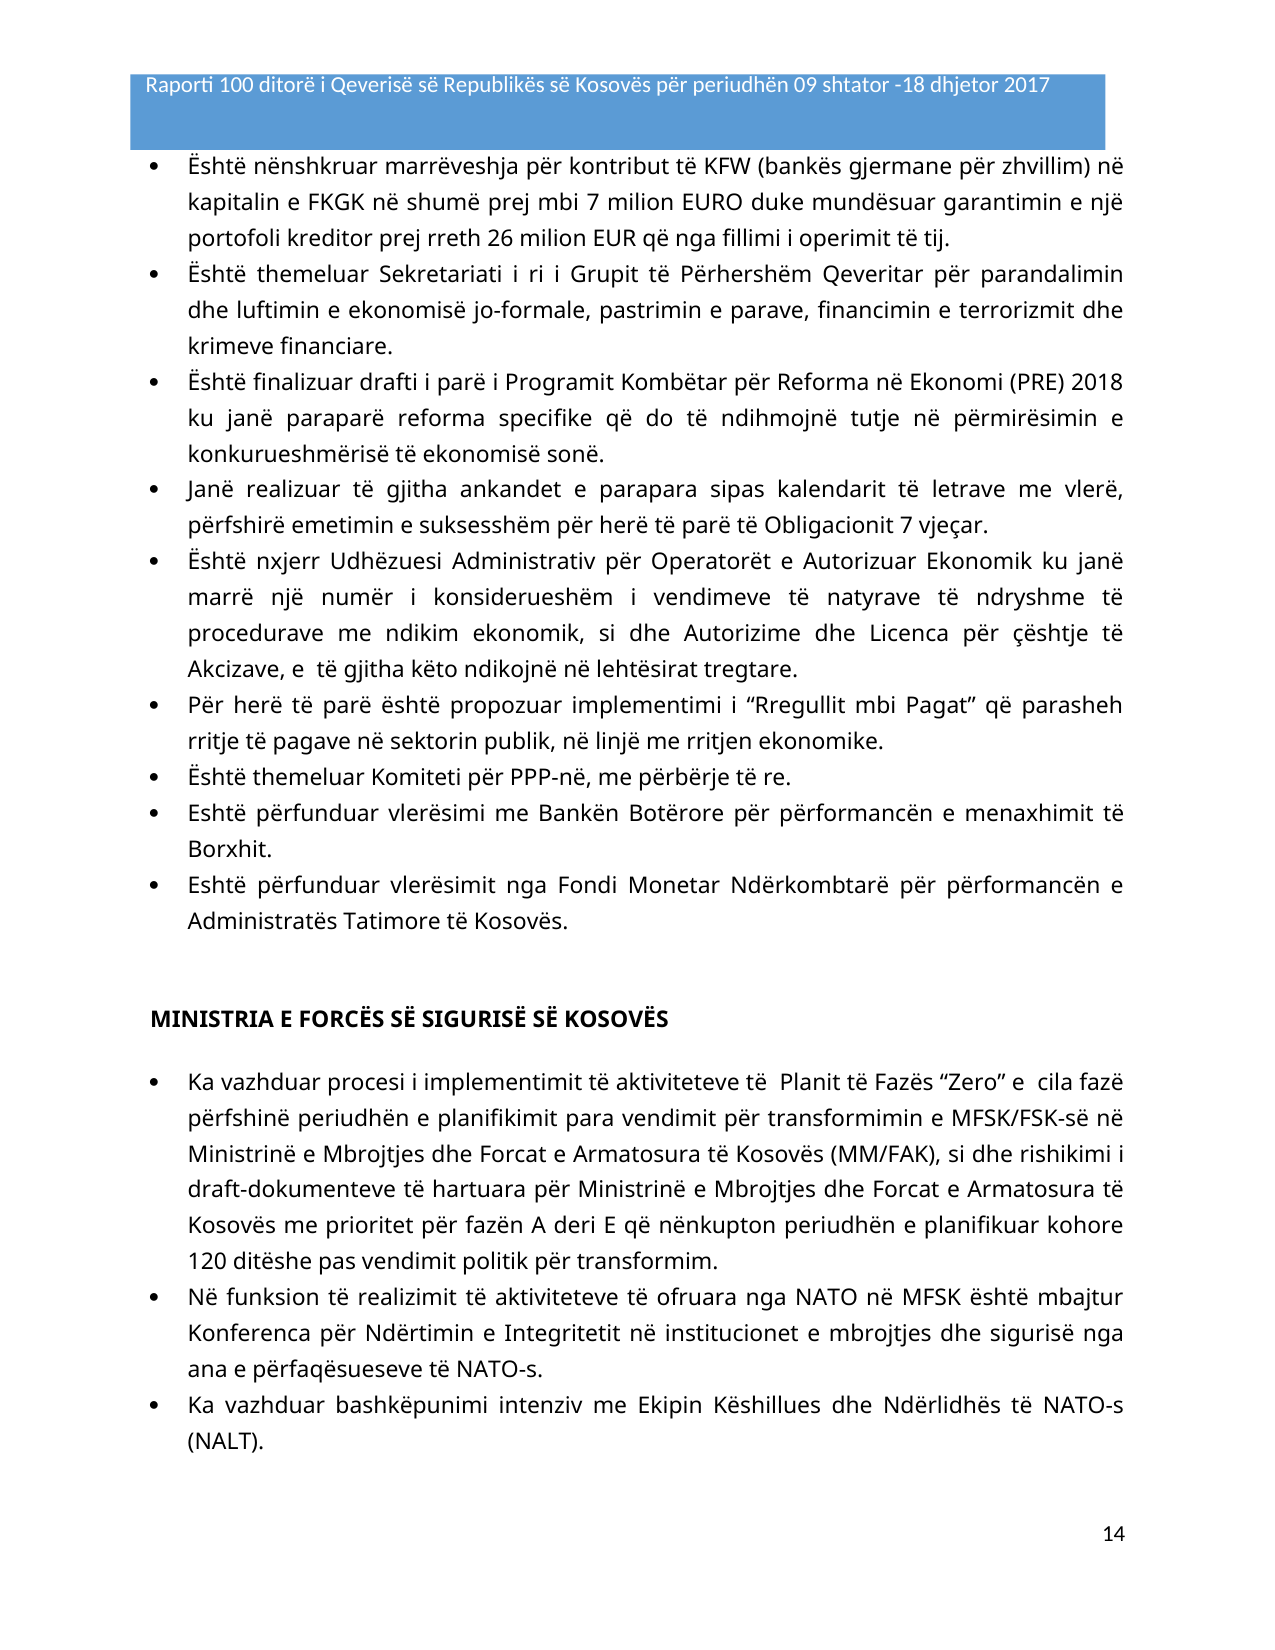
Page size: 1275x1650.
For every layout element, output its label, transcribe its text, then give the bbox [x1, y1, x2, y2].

text MINISTRIA E FORCËS SË SIGURISË SË KOSOVËS [150, 1003, 1125, 1034]
list Është nënshkruar marrëveshja për kontribut të KFW (bankës gjermane për zhvillim) në kapitalin e FKGK në shumë prej mbi 7 milion EURO duke mundësuar garantimin e një portofoli kreditor prej rreth 26 milion EUR që nga fillimi i operimit të tij. [150, 150, 1125, 253]
list Është themeluar Sekretariati i ri i Grupit të Përhershëm Qeveritar për parandalimin dhe luftimin e ekonomisë jo-formale, pastrimin e parave, financimin e terrorizmit dhe krimeve financiare. [150, 258, 1125, 361]
list Ka vazhduar bashkëpunimi intenziv me Ekipin Këshillues dhe Ndërlidhës të NATO-s (NALT). [150, 1389, 1125, 1456]
list Eshtë përfunduar vlerësimit nga Fondi Monetar Ndërkombtarë për përformancën e Administratës Tatimore të Kosovës. [150, 869, 1125, 936]
list Është themeluar Komiteti për PPP-në, me përbërje të re. [150, 761, 1125, 792]
list Në funksion të realizimit të aktiviteteve të ofruara nga NATO në MFSK është mbajtur Konferenca për Ndërtimin e Integritetit në institucionet e mbrojtjes dhe sigurisë nga ana e përfaqësueseve të NATO-s. [150, 1281, 1125, 1384]
list Eshtë përfunduar vlerësimi me Bankën Botërore për përformancën e menaxhimit të Borxhit. [150, 797, 1125, 864]
list Për herë të parë është propozuar implementimi i “Rregullit mbi Pagat” që parasheh rritje të pagave në sektorin publik, në linjë me rritjen ekonomike. [150, 689, 1125, 756]
list Është finalizuar drafti i parë i Programit Kombëtar për Reforma në Ekonomi (PRE) 2018 ku janë paraparë reforma specifike që do të ndihmojnë tutje në përmirësimin e konkurueshmërisë të ekonomisë sonë. [150, 366, 1125, 469]
list Janë realizuar të gjitha ankandet e parapara sipas kalendarit të letrave me vlerë, përfshirë emetimin e suksesshëm për herë të parë të Obligacionit 7 vjeçar. [150, 473, 1125, 541]
list Është nxjerr Udhëzuesi Administrativ për Operatorët e Autorizuar Ekonomik ku janë marrë një numër i konsiderueshëm i vendimeve të natyrave të ndryshme të procedurave me ndikim ekonomik, si dhe Autorizime dhe Licenca për çështje të Akcizave, e të gjitha këto ndikojnë në lehtësirat tregtare. [150, 545, 1125, 684]
list Ka vazhduar procesi i implementimit të aktiviteteve të Planit të Fazës “Zero” e cila fazë përfshinë periudhën e planifikimit para vendimit për transformimin e MFSK/FSK-së në Ministrinë e Mbrojtjes dhe Forcat e Armatosura të Kosovës (MM/FAK), si dhe rishikimi i draft-dokumenteve të hartuara për Ministrinë e Mbrojtjes dhe Forcat e Armatosura të Kosovës me prioritet për fazën A deri E që nënkupton periudhën e planifikuar kohore 120 ditëshe pas vendimit politik për transformim. [150, 1066, 1125, 1277]
